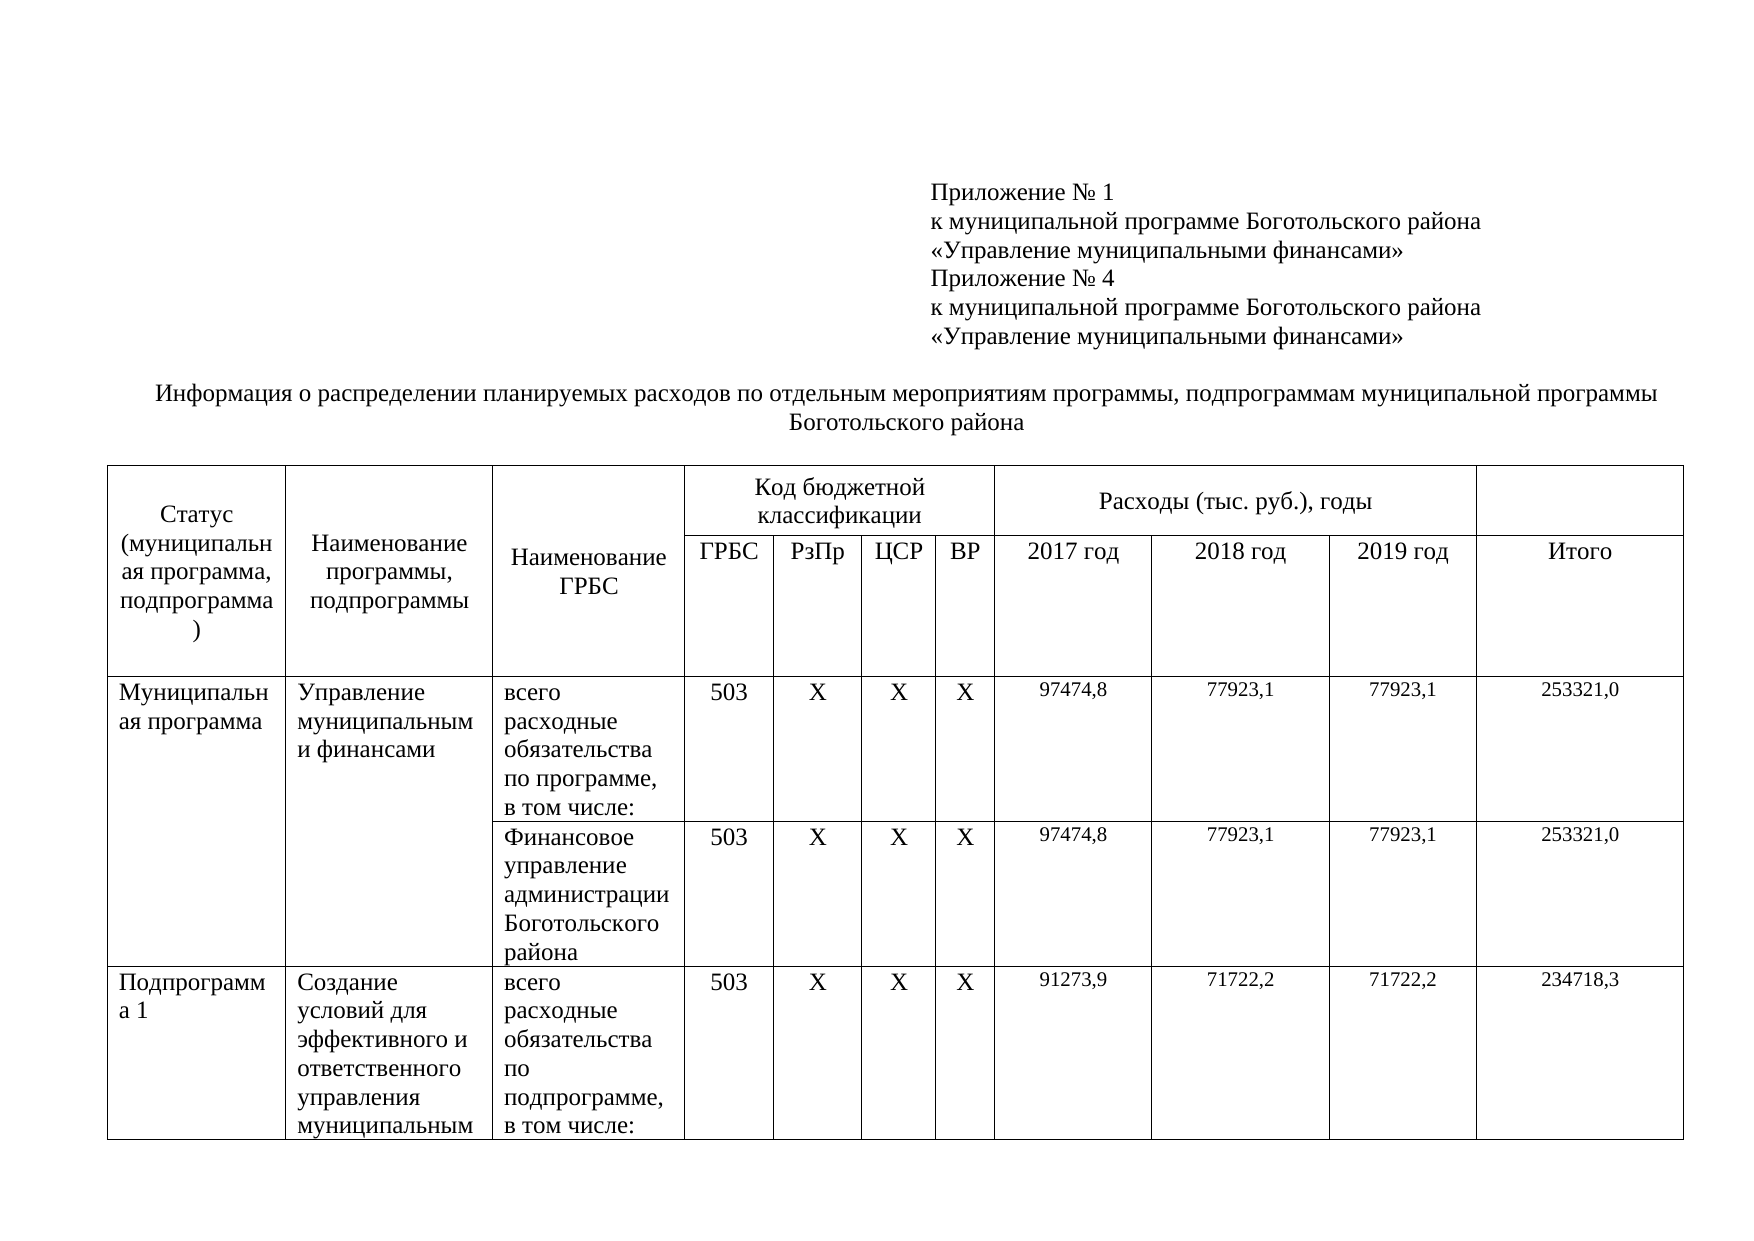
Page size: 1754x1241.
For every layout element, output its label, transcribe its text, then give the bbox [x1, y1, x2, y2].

table_cell Управление муниципальными финансами [286, 677, 492, 966]
table_cell 77923,1 [1330, 822, 1476, 966]
table_cell 2017 год [995, 536, 1151, 676]
text Информация о распределении планируемых расходов по отдельным мероприятиям программы, подпрограммам муниципальной программы Боготольского района [118, 378, 1695, 436]
text к муниципальной программе Боготольского района [930, 292, 1695, 321]
table_cell Х [862, 967, 935, 1139]
table_header Код бюджетной классификации [685, 466, 994, 535]
table_cell ГРБС [685, 536, 773, 676]
table_cell 234718,3 [1477, 967, 1683, 1139]
text к муниципальной программе Боготольского района [930, 206, 1695, 235]
table_header Расходы (тыс. руб.), годы [995, 466, 1476, 535]
table_header Наименование ГРБС [493, 466, 684, 676]
text Приложение № 1 [930, 177, 1695, 206]
table_cell Х [774, 822, 861, 966]
table_cell Х [936, 677, 994, 821]
table_cell всего расходные обязательства по подпрограмме, в том числе: [493, 967, 684, 1139]
table_cell всего расходные обязательства по программе, в том числе: [493, 677, 684, 821]
table_cell 71722,2 [1152, 967, 1329, 1139]
table_cell Х [862, 677, 935, 821]
table_cell Х [936, 967, 994, 1139]
table_cell Подпрограмма 1 [108, 967, 285, 1139]
text «Управление муниципальными финансами» [930, 321, 1695, 350]
table_cell ЦСР [862, 536, 935, 676]
table_cell 253321,0 [1477, 677, 1683, 821]
table_cell 503 [685, 677, 773, 821]
table_header [1477, 466, 1683, 535]
table_cell Х [774, 967, 861, 1139]
table_cell 77923,1 [1152, 822, 1329, 966]
table_cell 2019 год [1330, 536, 1476, 676]
table_cell Финансовое управление администрации Боготольского района [493, 822, 684, 966]
table_cell 77923,1 [1152, 677, 1329, 821]
table_cell ВР [936, 536, 994, 676]
table_cell Х [936, 822, 994, 966]
table_cell Х [862, 822, 935, 966]
table_cell 77923,1 [1330, 677, 1476, 821]
table_cell Х [774, 677, 861, 821]
table_cell РзПр [774, 536, 861, 676]
text «Управление муниципальными финансами» [930, 235, 1695, 263]
table_cell 2018 год [1152, 536, 1329, 676]
table_cell Муниципальная программа [108, 677, 285, 966]
table_cell 91273,9 [995, 967, 1151, 1139]
table_header Наименование программы, подпрограммы [286, 466, 492, 676]
table_cell 97474,8 [995, 822, 1151, 966]
table_header Статус (муниципальная программа, подпрограмма) [108, 466, 285, 676]
table_cell 503 [685, 967, 773, 1139]
table_cell 253321,0 [1477, 822, 1683, 966]
table_cell 97474,8 [995, 677, 1151, 821]
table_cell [286, 967, 492, 1139]
table_cell 503 [685, 822, 773, 966]
table_cell 71722,2 [1330, 967, 1476, 1139]
text Приложение № 4 [930, 263, 1695, 292]
table_cell Итого [1477, 536, 1683, 676]
